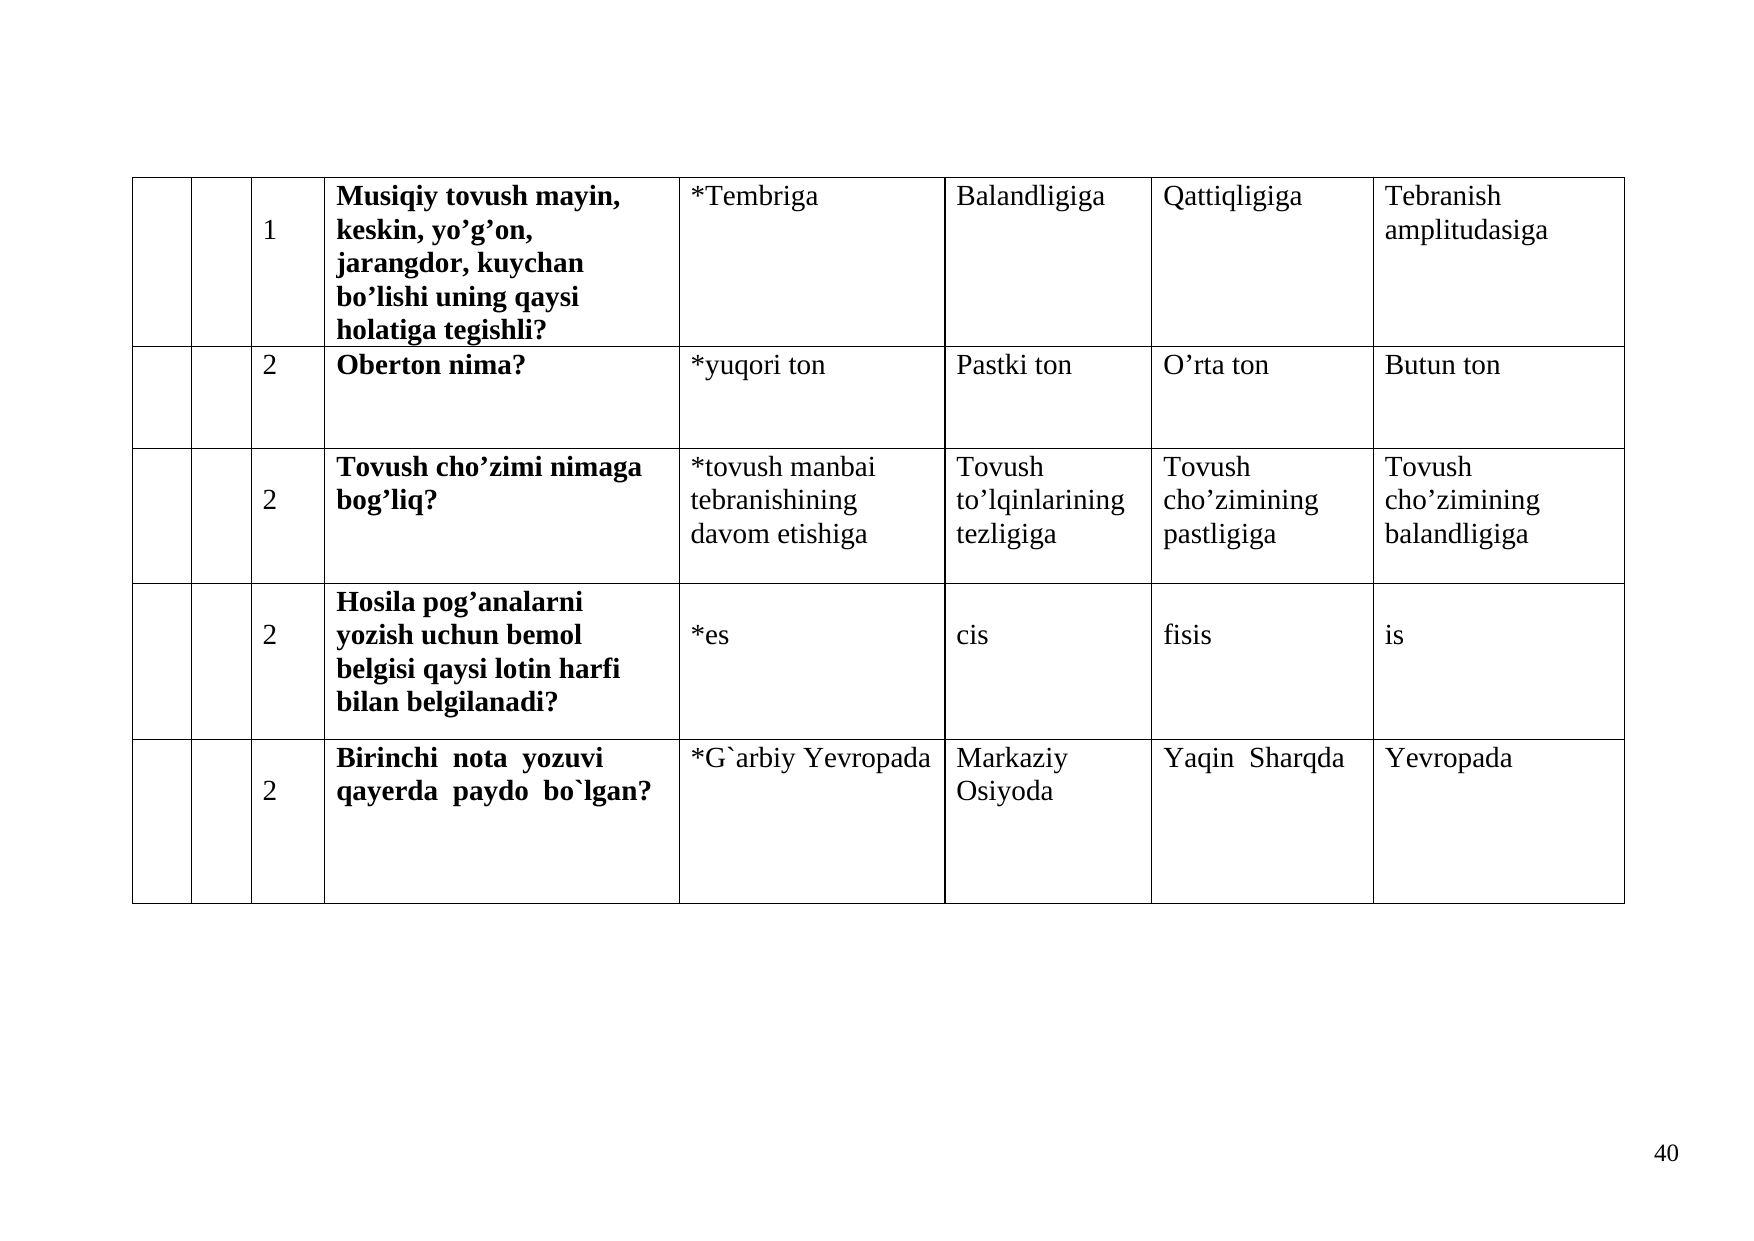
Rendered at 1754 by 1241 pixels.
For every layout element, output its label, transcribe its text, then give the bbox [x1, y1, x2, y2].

table_cell [192, 347, 251, 448]
table_cell Tovush cho’zimining balandligiga [1374, 449, 1624, 583]
table_cell *G`arbiy Yevropada [680, 740, 944, 902]
table_cell [192, 178, 251, 346]
table_cell [133, 449, 191, 583]
table_cell Markaziy Osiyoda [946, 740, 1151, 902]
table_cell 2 [252, 740, 324, 902]
table_cell 1 [252, 178, 324, 346]
table_cell Balandligiga [946, 178, 1151, 346]
table_cell Yevropada [1374, 740, 1624, 902]
table_cell Qattiqligiga [1152, 178, 1373, 346]
table_cell Oberton nima? [325, 347, 679, 448]
table_cell *yuqori ton [680, 347, 944, 448]
table_cell 2 [252, 347, 324, 448]
table_cell Musiqiy tovush mayin, keskin, yo’g’on, jarangdor, kuychan bo’lishi uning qaysi holatiga tegishli? [325, 178, 679, 346]
table_cell Tovush cho’zimining pastligiga [1152, 449, 1373, 583]
table_cell *tovush manbai tebranishining davom etishiga [680, 449, 944, 583]
table_cell Tovush to’lqinlarining tezligiga [946, 449, 1151, 583]
table_cell [192, 740, 251, 902]
table_cell Birinchi nota yozuvi qayerda paydo bo`lgan? [325, 740, 679, 902]
table_cell is [1374, 584, 1624, 739]
table_cell Hosila pog’analarni yozish uchun bemol belgisi qaysi lotin harfi bilan belgilanadi? [325, 584, 679, 739]
table_cell Yaqin Sharqda [1152, 740, 1373, 902]
table_cell Pastki ton [946, 347, 1151, 448]
table_cell *Tembriga [680, 178, 944, 346]
table_cell 2 [252, 584, 324, 739]
table_cell cis [946, 584, 1151, 739]
table_cell [133, 740, 191, 902]
table_cell [133, 178, 191, 346]
table_cell 2 [252, 449, 324, 583]
table_cell [133, 584, 191, 739]
table_cell Tovush cho’zimi nimaga bog’liq? [325, 449, 679, 583]
table_cell [192, 584, 251, 739]
table_cell fisis [1152, 584, 1373, 739]
table_cell O’rta ton [1152, 347, 1373, 448]
table_cell [192, 449, 251, 583]
table_cell Butun ton [1374, 347, 1624, 448]
table_cell *es [680, 584, 944, 739]
table_cell [133, 347, 191, 448]
table_cell Tebranish amplitudasiga [1374, 178, 1624, 346]
